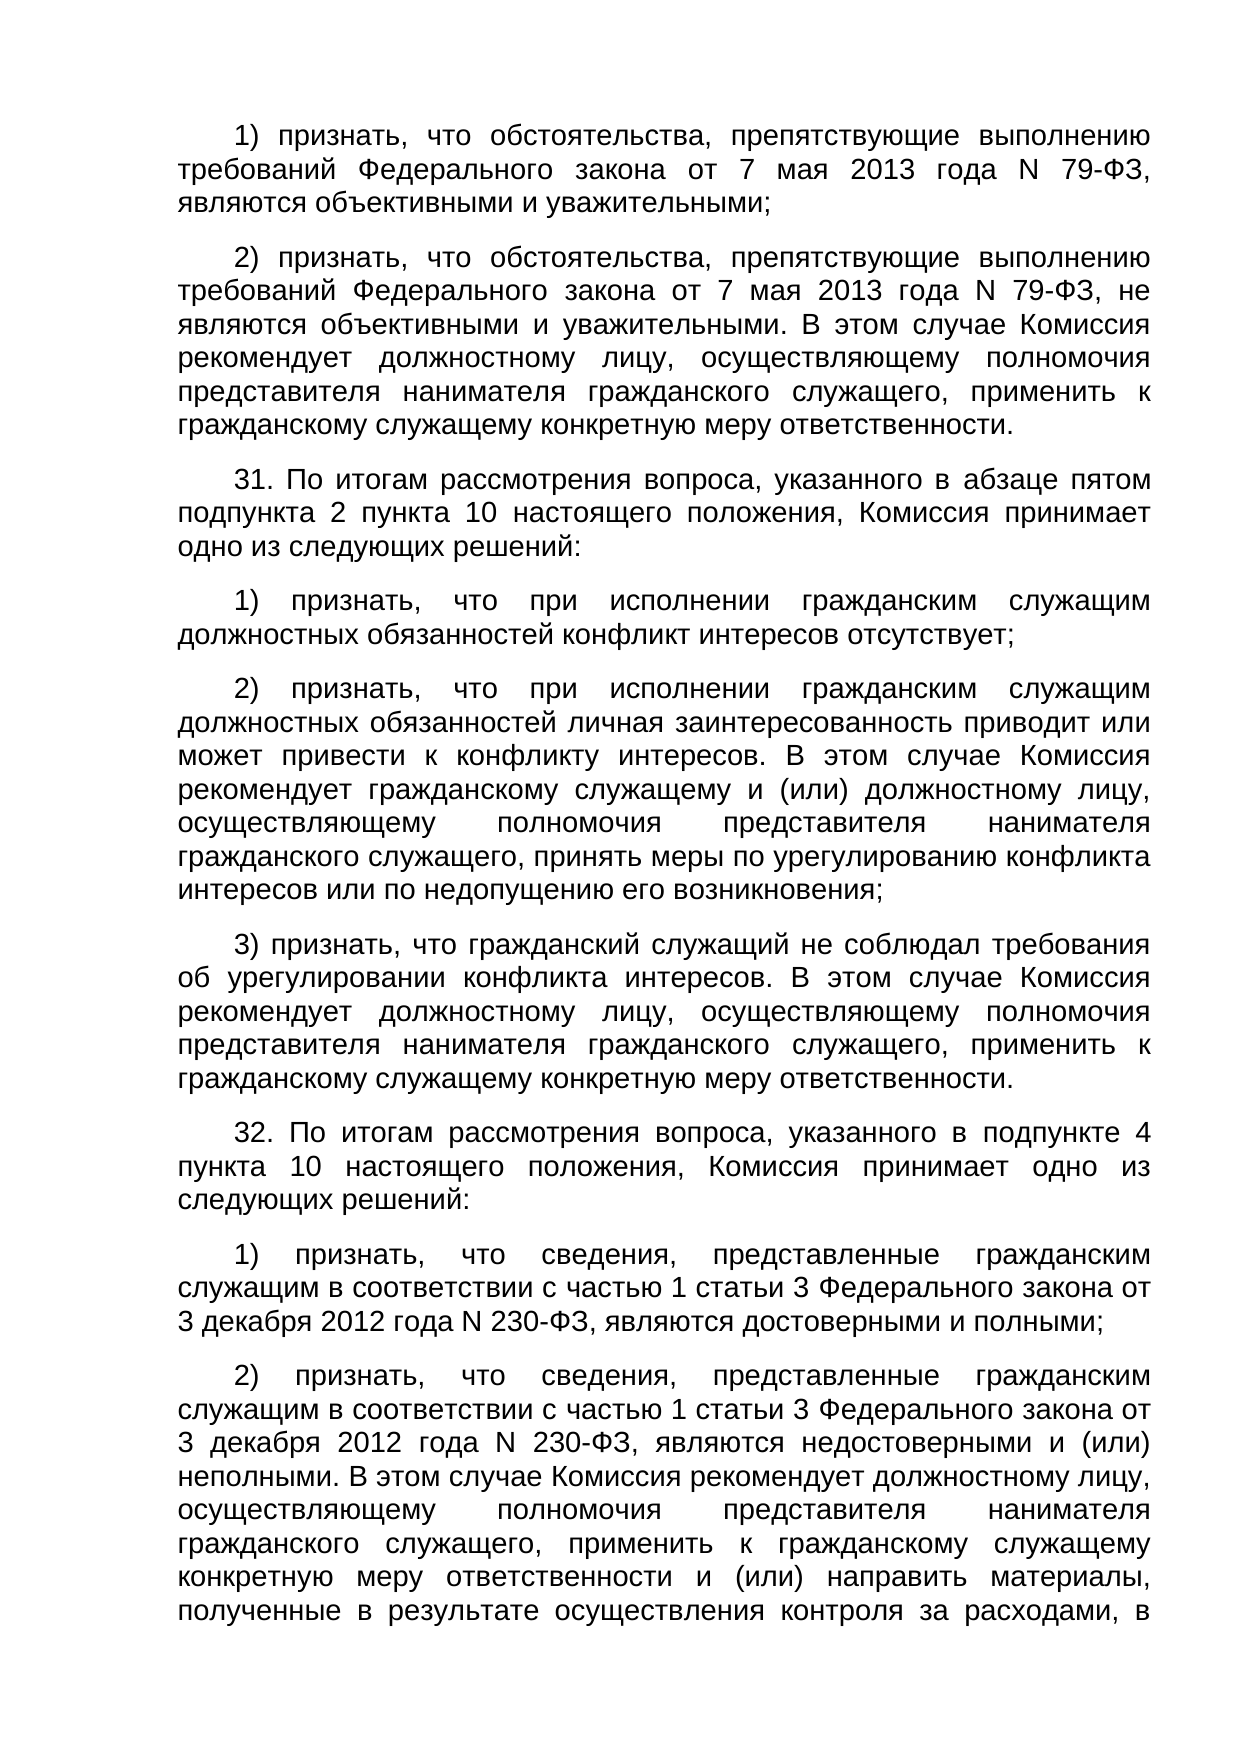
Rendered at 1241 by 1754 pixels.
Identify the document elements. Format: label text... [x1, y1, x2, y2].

text 1) признать, что сведения, представленные гражданским служащим в соответствии с частью 1 статьи 3 Федерального закона от 3 декабря 2012 года N 230-ФЗ, являются достоверными и полными; [177, 1237, 1152, 1337]
text 2) признать, что обстоятельства, препятствующие выполнению требований Федерального закона от 7 мая 2013 года N 79-ФЗ, не являются объективными и уважительными. В этом случае Комиссия рекомендует должностному лицу, осуществляющему полномочия представителя нанимателя гражданского служащего, применить к гражданскому служащему конкретную меру ответственности. [177, 239, 1152, 441]
text 1) признать, что при исполнении гражданским служащим должностных обязанностей конфликт интересов отсутствует; [177, 583, 1152, 650]
text 2) признать, что при исполнении гражданским служащим должностных обязанностей личная заинтересованность приводит или может привести к конфликту интересов. В этом случае Комиссия рекомендует гражданскому служащему и (или) должностному лицу, осуществляющему полномочия представителя нанимателя гражданского служащего, принять меры по урегулированию конфликта интересов или по недопущению его возникновения; [177, 671, 1152, 906]
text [177, 1358, 1152, 1626]
text 32. По итогам рассмотрения вопроса, указанного в подпункте 4 пункта 10 настоящего положения, Комиссия принимает одно из следующих решений: [177, 1115, 1152, 1216]
text 31. По итогам рассмотрения вопроса, указанного в абзаце пятом подпункта 2 пункта 10 настоящего положения, Комиссия принимает одно из следующих решений: [177, 462, 1152, 562]
text 3) признать, что гражданский служащий не соблюдал требования об урегулировании конфликта интересов. В этом случае Комиссия рекомендует должностному лицу, осуществляющему полномочия представителя нанимателя гражданского служащего, применить к гражданскому служащему конкретную меру ответственности. [177, 927, 1152, 1094]
text 1) признать, что обстоятельства, препятствующие выполнению требований Федерального закона от 7 мая 2013 года N 79-ФЗ, являются объективными и уважительными; [177, 118, 1152, 219]
